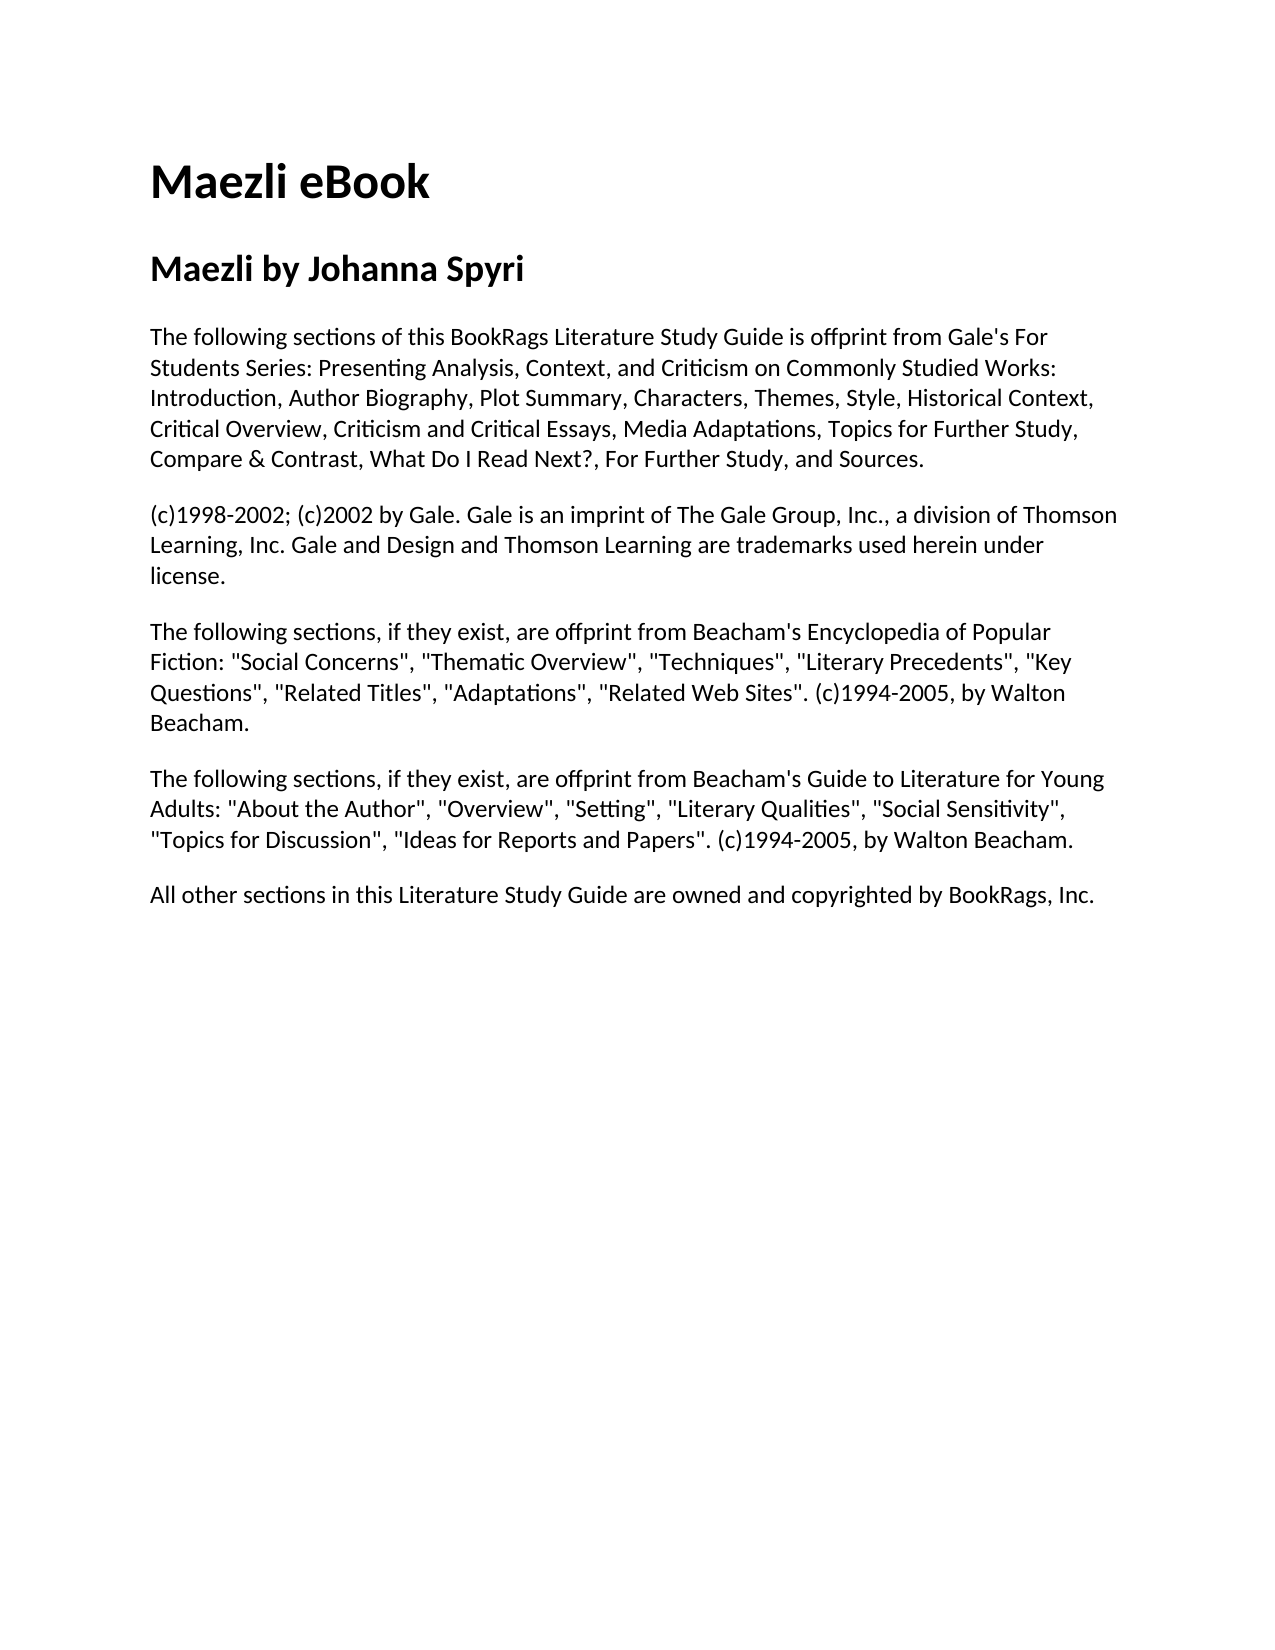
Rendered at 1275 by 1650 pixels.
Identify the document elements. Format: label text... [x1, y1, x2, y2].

text Maezli eBook [150, 150, 1125, 211]
text The following sections, if they exist, are offprint from Beacham's Encyclopedia of Popular Fiction: "Social Concerns", "Thematic Overview", "Techniques", "Literary Precedents", "Key Questions", "Related Titles", "Adaptations", "Related Web Sites". (c)1994-2005, by Walton Beacham. [150, 616, 1125, 738]
text Maezli by Johanna Spyri [150, 244, 1125, 290]
text The following sections of this BookRags Literature Study Guide is offprint from Gale's For Students Series: Presenting Analysis, Context, and Criticism on Commonly Studied Works: Introduction, Author Biography, Plot Summary, Characters, Themes, Style, Historical Context, Critical Overview, Criticism and Critical Essays, Media Adaptations, Topics for Further Study, Compare & Contrast, What Do I Read Next?, For Further Study, and Sources. [150, 322, 1125, 474]
text All other sections in this Literature Study Guide are owned and copyrighted by BookRags, Inc. [150, 879, 1125, 910]
text (c)1998-2002; (c)2002 by Gale. Gale is an imprint of The Gale Group, Inc., a division of Thomson Learning, Inc. Gale and Design and Thomson Learning are trademarks used herein under license. [150, 499, 1125, 591]
text The following sections, if they exist, are offprint from Beacham's Guide to Literature for Young Adults: "About the Author", "Overview", "Setting", "Literary Qualities", "Social Sensitivity", "Topics for Discussion", "Ideas for Reports and Papers". (c)1994-2005, by Walton Beacham. [150, 763, 1125, 854]
